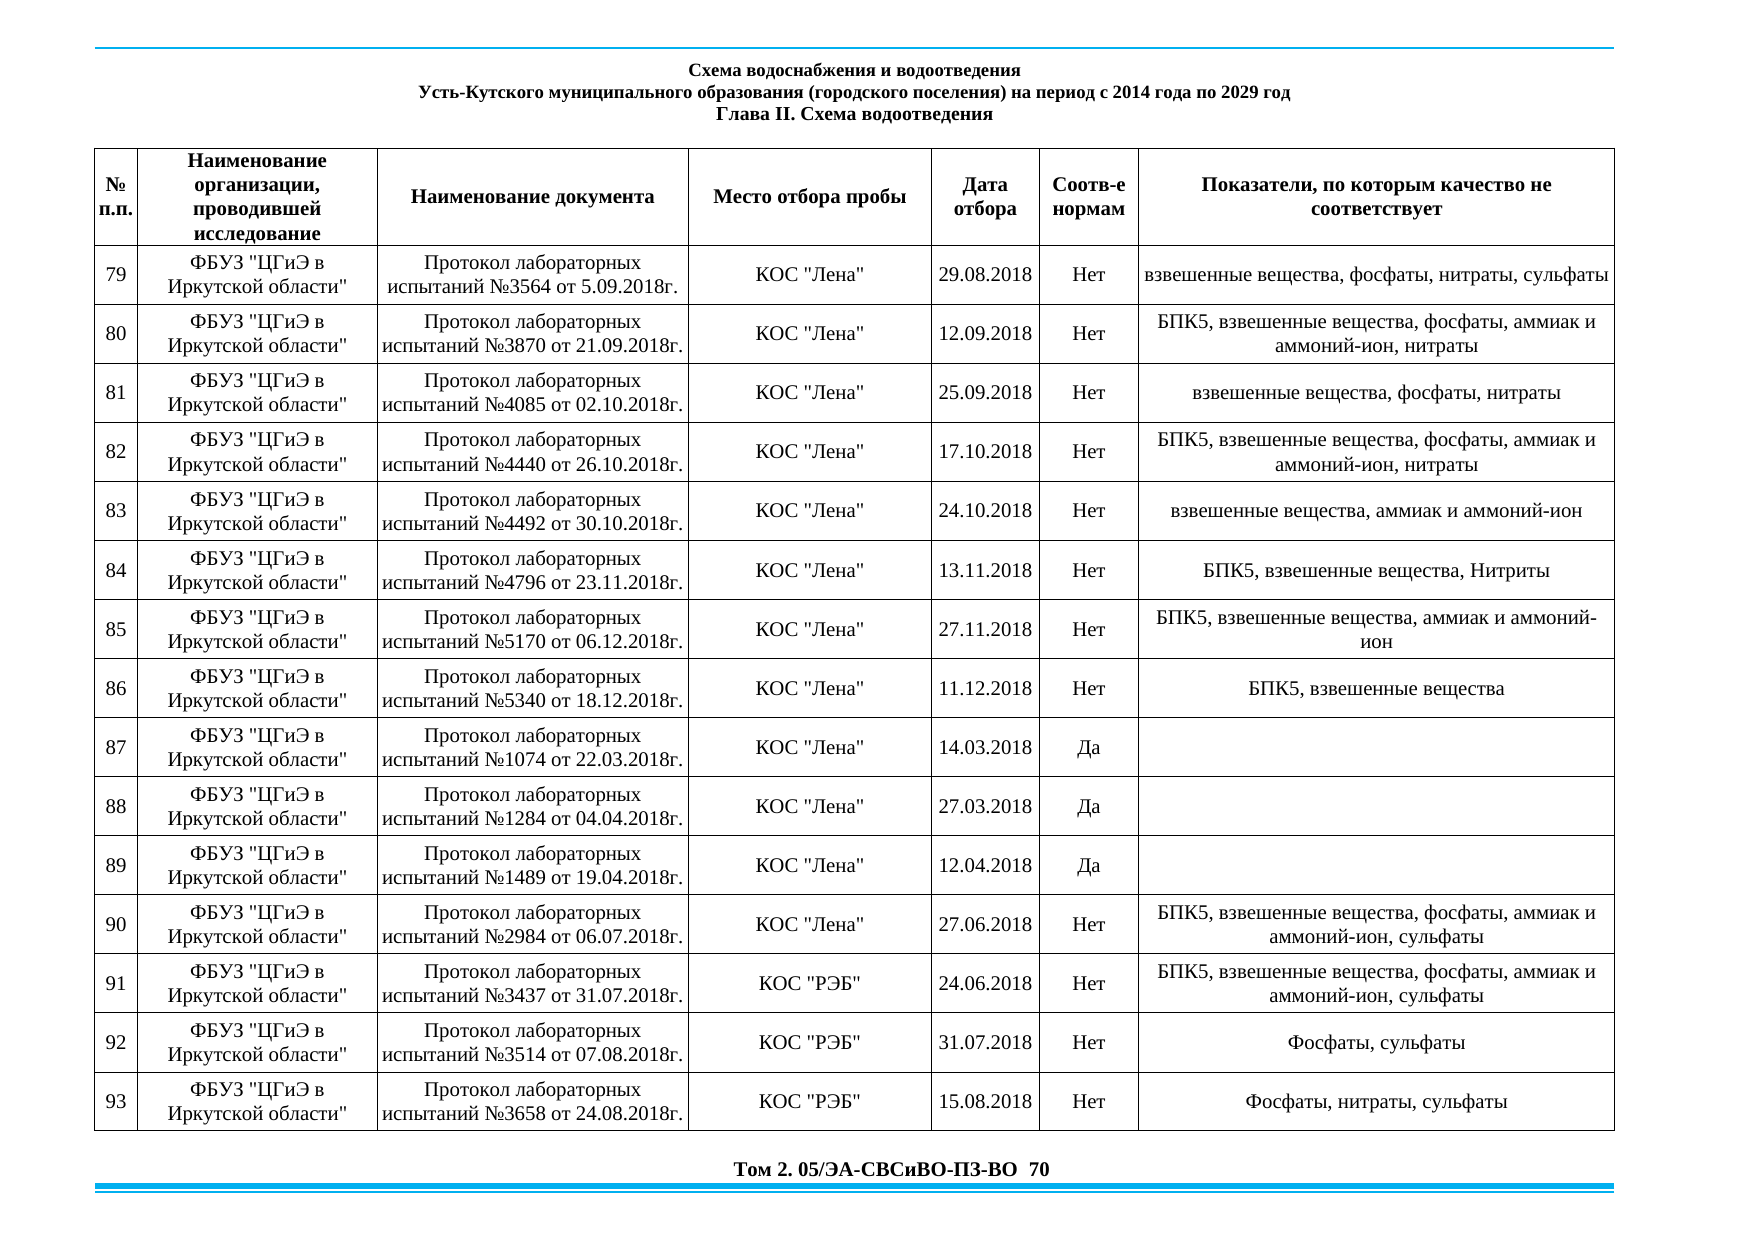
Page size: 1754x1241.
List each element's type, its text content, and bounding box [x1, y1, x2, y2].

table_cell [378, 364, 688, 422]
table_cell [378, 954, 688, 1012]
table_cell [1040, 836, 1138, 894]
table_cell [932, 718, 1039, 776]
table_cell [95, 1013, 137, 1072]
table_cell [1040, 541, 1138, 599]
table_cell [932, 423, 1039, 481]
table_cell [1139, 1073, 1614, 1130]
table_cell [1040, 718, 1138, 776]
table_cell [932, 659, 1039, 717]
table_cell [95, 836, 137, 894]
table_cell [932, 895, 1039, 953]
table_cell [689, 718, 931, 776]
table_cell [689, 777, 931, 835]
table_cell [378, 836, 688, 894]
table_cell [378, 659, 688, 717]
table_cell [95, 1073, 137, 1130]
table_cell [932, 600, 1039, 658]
table_header Показатели, по которым качество не соответствует [1139, 149, 1614, 244]
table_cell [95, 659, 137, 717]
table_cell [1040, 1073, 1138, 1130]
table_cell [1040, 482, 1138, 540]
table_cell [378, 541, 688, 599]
table_header Место отбора пробы [689, 149, 931, 244]
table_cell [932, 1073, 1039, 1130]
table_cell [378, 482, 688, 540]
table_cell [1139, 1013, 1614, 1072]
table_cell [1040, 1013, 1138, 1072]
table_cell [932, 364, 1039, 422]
table_header Соотв-е нормам [1040, 149, 1138, 244]
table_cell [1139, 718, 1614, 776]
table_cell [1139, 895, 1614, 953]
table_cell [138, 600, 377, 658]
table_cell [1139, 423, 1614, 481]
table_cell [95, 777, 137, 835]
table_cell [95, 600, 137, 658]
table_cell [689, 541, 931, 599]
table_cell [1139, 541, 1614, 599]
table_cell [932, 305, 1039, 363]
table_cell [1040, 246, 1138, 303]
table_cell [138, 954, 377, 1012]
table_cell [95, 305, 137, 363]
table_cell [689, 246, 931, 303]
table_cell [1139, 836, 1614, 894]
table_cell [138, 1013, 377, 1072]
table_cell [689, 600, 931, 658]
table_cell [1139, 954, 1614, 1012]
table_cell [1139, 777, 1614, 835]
table_header № п.п. [95, 149, 137, 244]
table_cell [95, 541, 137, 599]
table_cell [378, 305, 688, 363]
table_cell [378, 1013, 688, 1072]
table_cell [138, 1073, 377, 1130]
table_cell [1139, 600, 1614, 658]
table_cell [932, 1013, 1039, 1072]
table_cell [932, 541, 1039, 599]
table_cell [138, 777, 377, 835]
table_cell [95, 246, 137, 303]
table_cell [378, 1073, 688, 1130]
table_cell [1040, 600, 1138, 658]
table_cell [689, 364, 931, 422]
table_header Дата отбора [932, 149, 1039, 244]
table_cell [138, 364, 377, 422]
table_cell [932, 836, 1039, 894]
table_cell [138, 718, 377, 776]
table_header Наименование документа [378, 149, 688, 244]
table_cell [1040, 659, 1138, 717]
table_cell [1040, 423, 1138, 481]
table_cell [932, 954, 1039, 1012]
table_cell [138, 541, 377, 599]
table_header Наименование организации, проводившей исследование [138, 149, 377, 244]
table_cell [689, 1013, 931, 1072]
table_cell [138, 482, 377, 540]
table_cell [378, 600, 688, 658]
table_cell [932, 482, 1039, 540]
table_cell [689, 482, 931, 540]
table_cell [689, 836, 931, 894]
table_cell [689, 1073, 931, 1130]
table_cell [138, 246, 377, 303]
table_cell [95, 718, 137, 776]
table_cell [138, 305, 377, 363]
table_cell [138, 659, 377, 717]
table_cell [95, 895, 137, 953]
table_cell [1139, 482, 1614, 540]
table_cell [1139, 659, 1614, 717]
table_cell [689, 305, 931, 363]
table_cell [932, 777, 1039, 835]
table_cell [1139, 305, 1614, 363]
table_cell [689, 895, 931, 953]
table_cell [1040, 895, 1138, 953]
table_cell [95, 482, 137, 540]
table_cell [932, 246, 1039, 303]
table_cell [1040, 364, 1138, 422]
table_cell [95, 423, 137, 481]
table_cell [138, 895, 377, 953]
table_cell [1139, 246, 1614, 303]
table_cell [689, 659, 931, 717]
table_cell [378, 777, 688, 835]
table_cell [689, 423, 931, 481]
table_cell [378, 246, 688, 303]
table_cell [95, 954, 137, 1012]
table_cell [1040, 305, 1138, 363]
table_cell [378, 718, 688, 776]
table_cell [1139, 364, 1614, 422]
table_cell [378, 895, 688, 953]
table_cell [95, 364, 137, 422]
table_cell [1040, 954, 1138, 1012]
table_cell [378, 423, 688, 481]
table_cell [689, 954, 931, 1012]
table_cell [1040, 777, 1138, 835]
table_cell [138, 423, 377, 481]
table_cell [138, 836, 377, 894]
